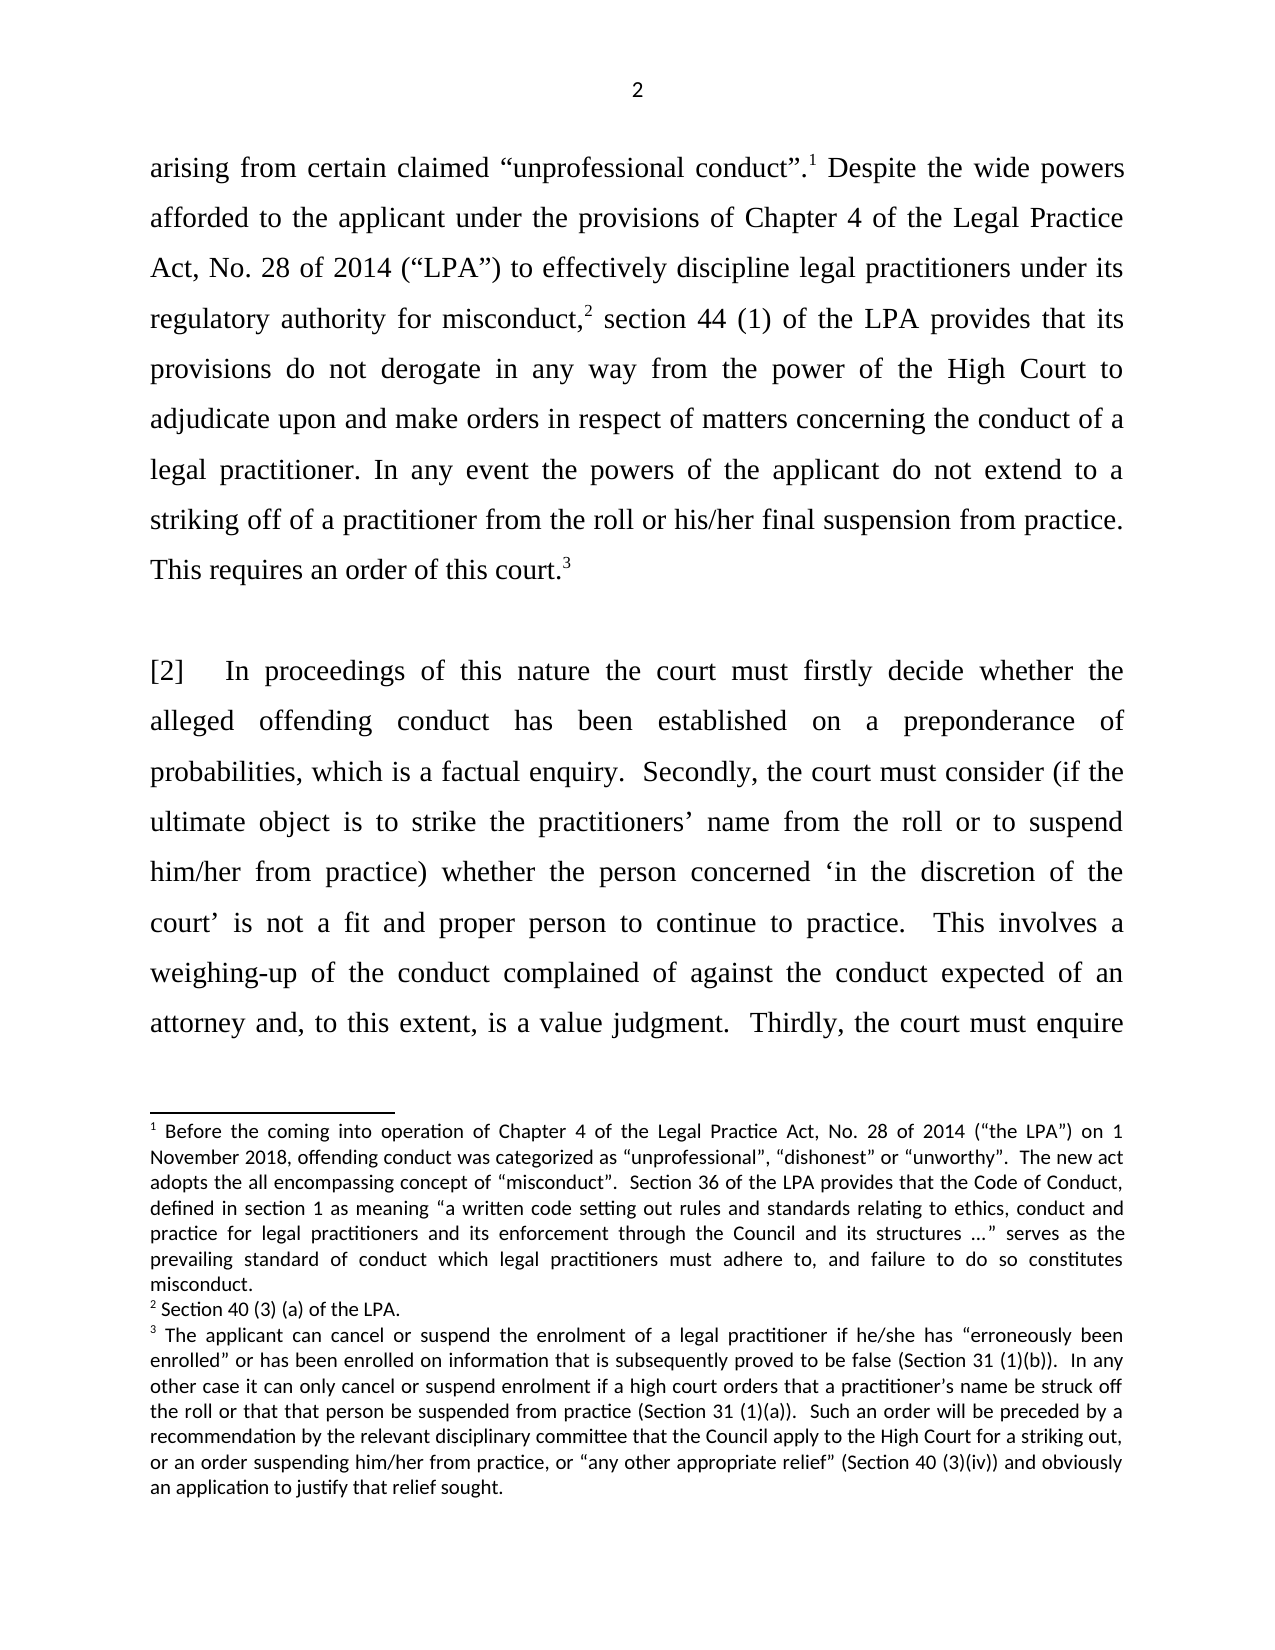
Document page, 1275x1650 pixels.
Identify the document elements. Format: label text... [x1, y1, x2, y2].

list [150, 150, 1125, 586]
list In proceedings of this nature the court must firstly decide whether the alleged offending conduct has been established on a preponderance of probabilities, which is a factual enquiry. Secondly, the court must consider (if the ultimate object is to strike the practitioners’ name from the roll or to suspend him/her from practice) whether the person concerned ‘in the discretion of the court’ is not a fit and proper person to continue to practice. This involves a weighing-up of the conduct complained of against the conduct expected of an attorney and, to this extent, is a value judgment. Thirdly, the court must enquire whether in all the circumstances the attorney is to be removed from the roll of attorneys or whether an order of suspension from practice would suffice.” [150, 653, 1125, 1039]
